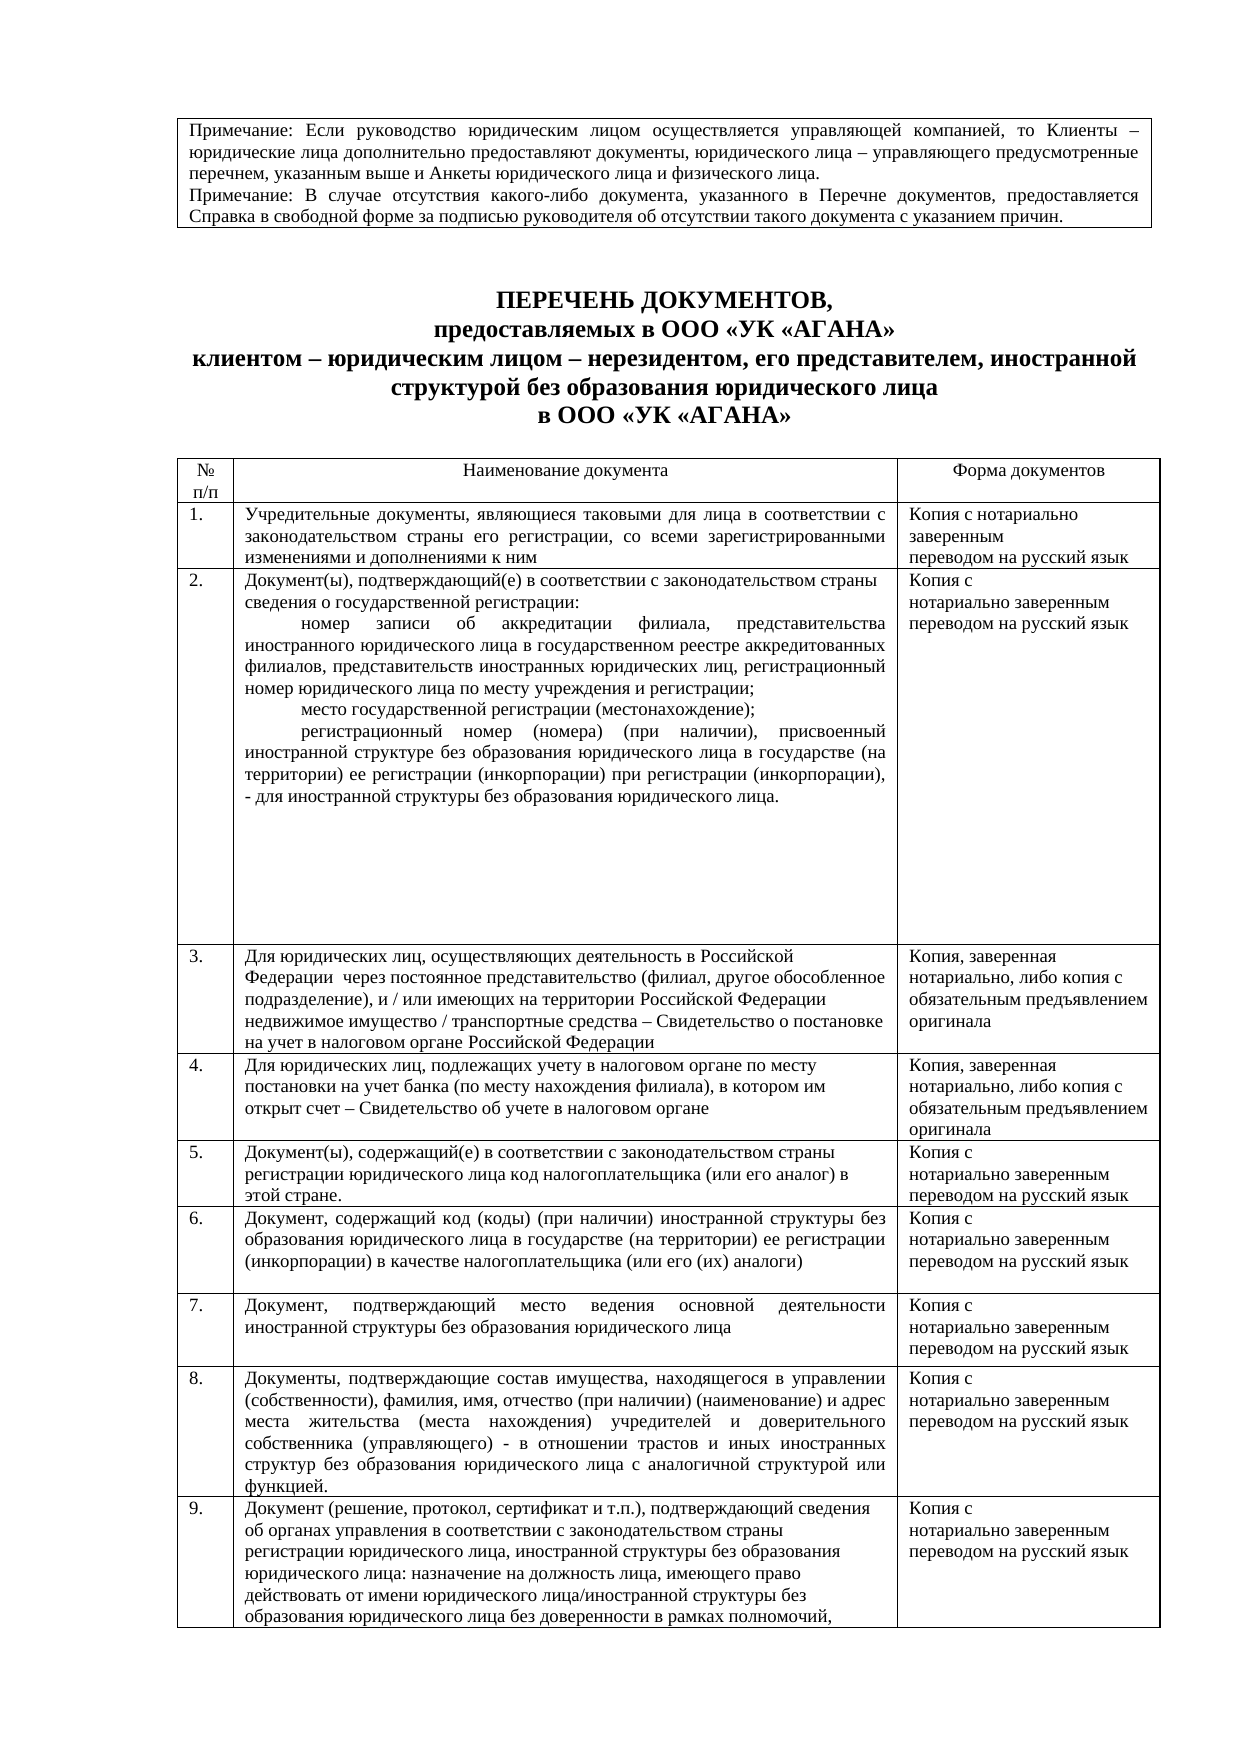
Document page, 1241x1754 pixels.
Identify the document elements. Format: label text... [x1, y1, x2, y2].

table_cell Документы, подтверждающие состав имущества, находящегося в управлении (собственности), фамилия, имя, отчество (при наличии) (наименование) и адрес места жительства (места нахождения) учредителей и доверительного собственника (управляющего) - в отношении трастов и иных иностранных структур без образования юридического лица с аналогичной структурой или функцией. [234, 1367, 897, 1496]
table_cell 1. [178, 503, 233, 568]
table_cell 6. [178, 1207, 233, 1293]
table_cell Копия с нотариально заверенным переводом на русский язык [898, 1294, 1159, 1366]
text в ООО «УК «АГАНА» [177, 401, 1152, 429]
table_cell Учредительные документы, являющиеся таковыми для лица в соответствии с законодательством страны его регистрации, со всеми зарегистрированными изменениями и дополнениями к ним [234, 503, 897, 568]
table_cell 2. [178, 569, 233, 944]
table_header № п/п [178, 459, 233, 502]
table_cell 4. [178, 1054, 233, 1140]
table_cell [178, 119, 1151, 227]
table_cell Для юридических лиц, подлежащих учету в налоговом органе по месту постановки на учет банка (по месту нахождения филиала), в котором им открыт счет – Свидетельство об учете в налоговом органе [234, 1054, 897, 1140]
table_cell Копия с нотариально заверенным переводом на русский язык [898, 1367, 1159, 1496]
table_cell 7. [178, 1294, 233, 1366]
text предоставляемых в ООО «УК «АГАНА» [177, 314, 1152, 343]
table_cell Копия с нотариально заверенным переводом на русский язык [898, 1141, 1159, 1206]
table_header Наименование документа [234, 459, 897, 502]
table_header Форма документов [898, 459, 1159, 502]
table_cell 9. [178, 1497, 233, 1627]
table_cell Копия с нотариально заверенным переводом на русский язык [898, 503, 1159, 568]
table_cell Копия, заверенная нотариально, либо копия с обязательным предъявлением оригинала [898, 945, 1159, 1053]
text клиентом – юридическим лицом – нерезидентом, его представителем, иностранной структурой без образования юридического лица [177, 343, 1152, 401]
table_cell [898, 1497, 1159, 1627]
table_cell Документ(ы), содержащий(е) в соответствии с законодательством страны регистрации юридического лица код налогоплательщика (или его аналог) в этой стране. [234, 1141, 897, 1206]
table_cell Копия с нотариально заверенным переводом на русский язык [898, 569, 1159, 944]
table_cell Копия с нотариально заверенным переводом на русский язык [898, 1207, 1159, 1293]
table_cell Документ, содержащий код (коды) (при наличии) иностранной структуры без образования юридического лица в государстве (на территории) ее регистрации (инкорпорации) в качестве налогоплательщика (или его (их) аналоги) [234, 1207, 897, 1293]
table_cell 5. [178, 1141, 233, 1206]
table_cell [234, 1497, 897, 1627]
table_cell Документ(ы), подтверждающий(е) в соответствии с законодательством страны сведения о государственной регистрации: номер записи об аккредитации филиала, представительства иностранного юридического лица в государственном реестре аккредитованных филиалов, представительств иностранных юридических лиц, регистрационный номер юридического лица по месту учреждения и регистрации; место государственной регистрации (местонахождение); регистрационный номер (номера) (при наличии), присвоенный иностранной структуре без образования юридического лица в государстве (на территории) ее регистрации (инкорпорации) при регистрации (инкорпорации), - для иностранной структуры без образования юридического лица. [234, 569, 897, 944]
text ПЕРЕЧЕНЬ ДОКУМЕНТОВ, [177, 286, 1152, 314]
table_cell 3. [178, 945, 233, 1053]
table_cell Для юридических лиц, осуществляющих деятельность в Российской Федерации через постоянное представительство (филиал, другое обособленное подразделение), и / или имеющих на территории Российской Федерации недвижимое имущество / транспортные средства – Свидетельство о постановке на учет в налоговом органе Российской Федерации [234, 945, 897, 1053]
table_cell 8. [178, 1367, 233, 1496]
table_cell Копия, заверенная нотариально, либо копия с обязательным предъявлением оригинала [898, 1054, 1159, 1140]
table_cell Документ, подтверждающий место ведения основной деятельности иностранной структуры без образования юридического лица [234, 1294, 897, 1366]
